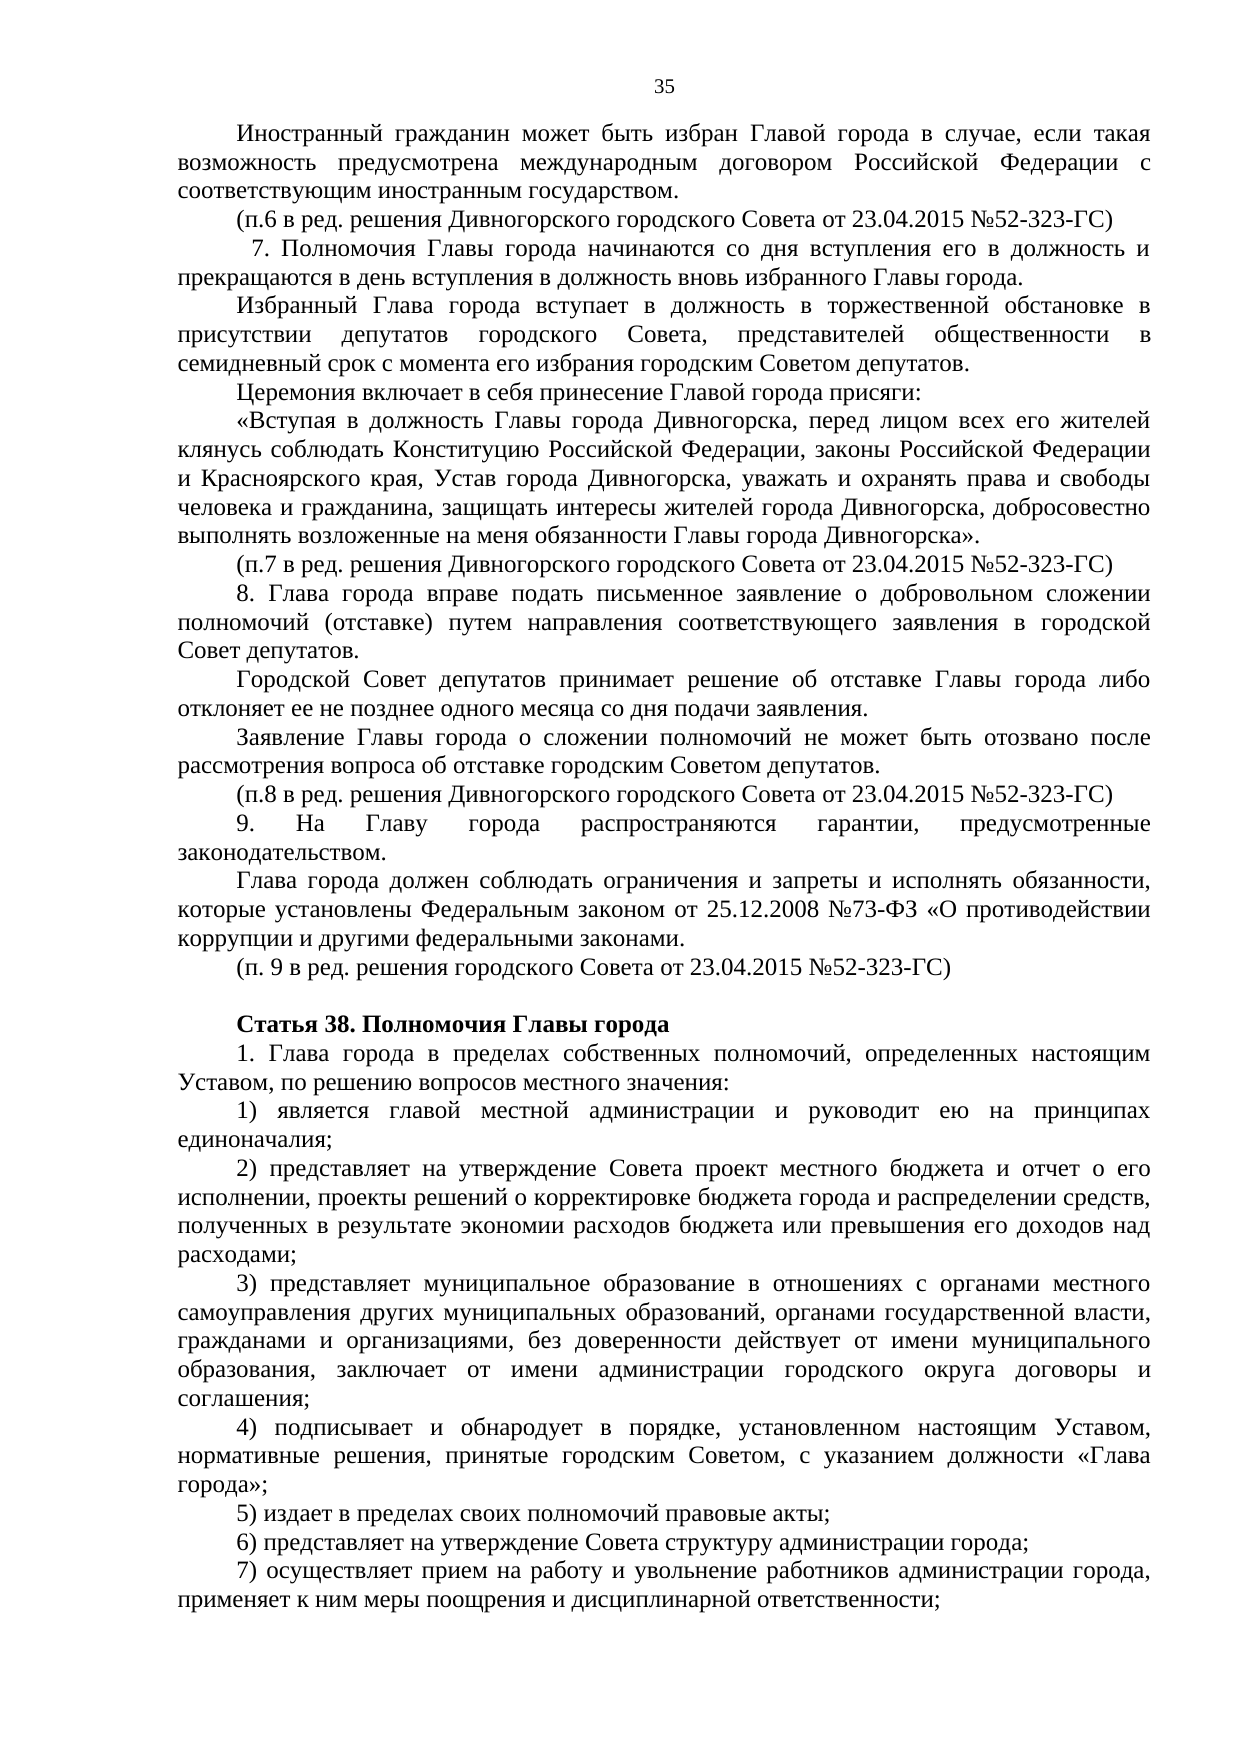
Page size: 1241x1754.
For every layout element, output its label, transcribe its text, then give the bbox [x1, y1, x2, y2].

text (п.6 в ред. решения Дивногорского городского Совета от 23.04.2015 №52-323-ГС) [177, 204, 1152, 233]
text Избранный Глава города вступает в должность в торжественной обстановке в присутствии депутатов городского Совета, представителей общественности в семидневный срок с момента его избрания городским Советом депутатов. [177, 291, 1152, 377]
text Иностранный гражданин может быть избран Главой города в случае, если такая возможность предусмотрена международным договором Российской Федерации с соответствующим иностранным государством. [177, 118, 1152, 204]
text 7. Полномочия Главы города начинаются со дня вступления его в должность и прекращаются в день вступления в должность вновь избранного Главы города. [177, 233, 1152, 291]
text (п.7 в ред. решения Дивногорского городского Совета от 23.04.2015 №52-323-ГС) [177, 549, 1152, 578]
text 4) подписывает и обнародует в порядке, установленном настоящим Уставом, нормативные решения, принятые городским Советом, с указанием должности «Глава города»; [177, 1412, 1152, 1498]
text 9. На Главу города распространяются гарантии, предусмотренные законодательством. [177, 808, 1152, 866]
text 6) представляет на утверждение Совета структуру администрации города; [177, 1527, 1152, 1556]
text Статья 38. Полномочия Главы города [177, 1009, 1152, 1038]
text 3) представляет муниципальное образование в отношениях с органами местного самоуправления других муниципальных образований, органами государственной власти, гражданами и организациями, без доверенности действует от имени муниципального образования, заключает от имени администрации городского округа договоры и соглашения; [177, 1268, 1152, 1412]
text (п.8 в ред. решения Дивногорского городского Совета от 23.04.2015 №52-323-ГС) [177, 779, 1152, 808]
text 5) издает в пределах своих полномочий правовые акты; [177, 1498, 1152, 1527]
text 2) представляет на утверждение Совета проект местного бюджета и отчет о его исполнении, проекты решений о корректировке бюджета города и распределении средств, полученных в результате экономии расходов бюджета или превышения его доходов над расходами; [177, 1153, 1152, 1268]
text Городской Совет депутатов принимает решение об отставке Главы города либо отклоняет ее не позднее одного месяца со дня подачи заявления. [177, 664, 1152, 722]
text Церемония включает в себя принесение Главой города присяги: [177, 377, 1152, 406]
text 8. Глава города вправе подать письменное заявление о добровольном сложении полномочий (отставке) путем направления соответствующего заявления в городской Совет депутатов. [177, 578, 1152, 664]
text Глава города должен соблюдать ограничения и запреты и исполнять обязанности, которые установлены Федеральным законом от 25.12.2008 №73-ФЗ «О противодействии коррупции и другими федеральными законами. [177, 866, 1152, 952]
text Заявление Главы города о сложении полномочий не может быть отозвано после рассмотрения вопроса об отставке городским Советом депутатов. [177, 722, 1152, 779]
text 1. Глава города в пределах собственных полномочий, определенных настоящим Уставом, по решению вопросов местного значения: [177, 1038, 1152, 1096]
text «Вступая в должность Главы города Дивногорска, перед лицом всех его жителей клянусь соблюдать Конституцию Российской Федерации, законы Российской Федерации и Красноярского края, Устав города Дивногорска, уважать и охранять права и свободы человека и гражданина, защищать интересы жителей города Дивногорска, добросовестно выполнять возложенные на меня обязанности Главы города Дивногорска». [177, 406, 1152, 549]
text (п. 9 в ред. решения городского Совета от 23.04.2015 №52-323-ГС) [177, 952, 1152, 981]
text 7) осуществляет прием на работу и увольнение работников администрации города, применяет к ним меры поощрения и дисциплинарной ответственности; [177, 1556, 1152, 1613]
text 1) является главой местной администрации и руководит ею на принципах единоначалия; [177, 1096, 1152, 1153]
